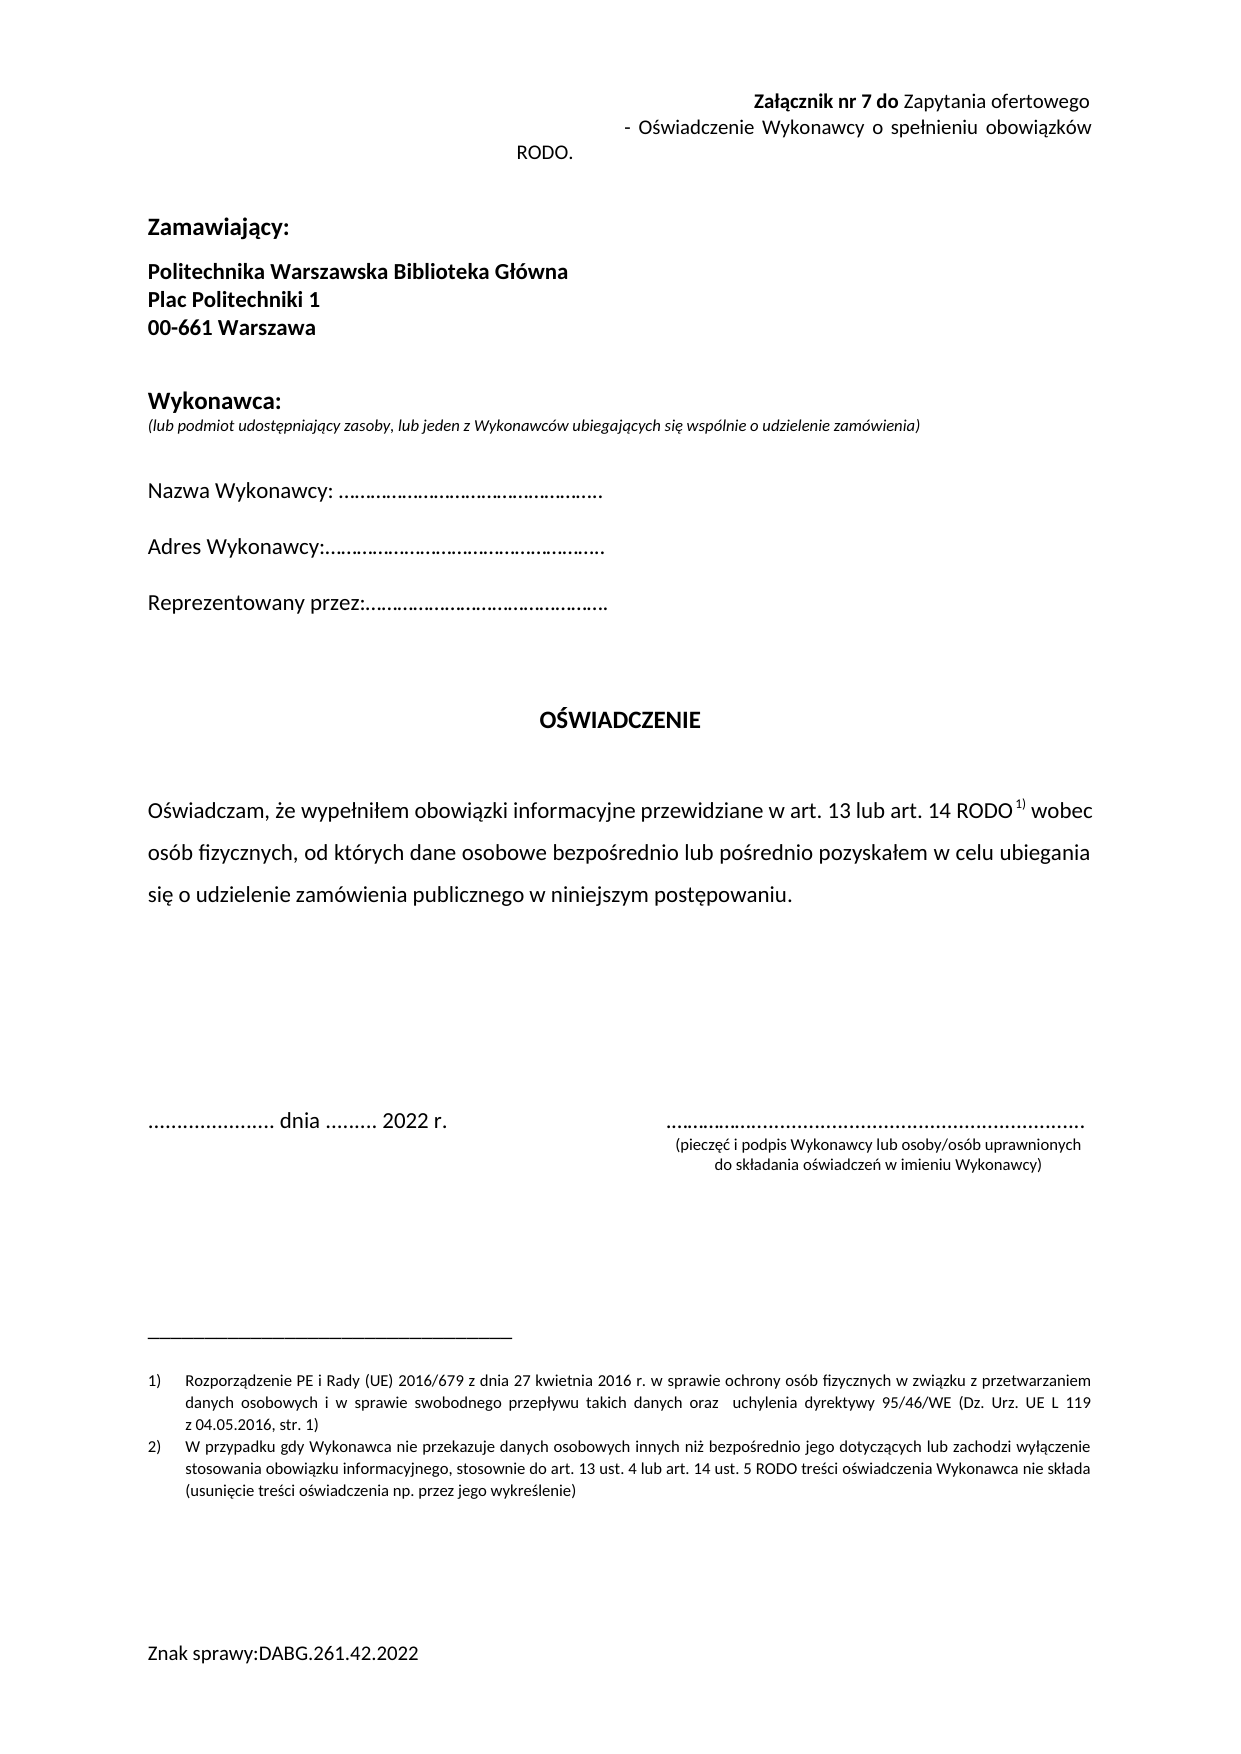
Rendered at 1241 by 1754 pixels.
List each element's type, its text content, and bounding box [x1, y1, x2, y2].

text do składania oświadczeń w imieniu Wykonawcy) [664, 1154, 1093, 1174]
list Rozporządzenie PE i Rady (UE) 2016/679 z dnia 27 kwietnia 2016 r. w sprawie ochrony osób fizycznych w związku z przetwarzaniem danych osobowych i w sprawie swobodnego przepływu takich danych oraz uchylenia dyrektywy 95/46/WE (Dz. Urz. UE L 119 z 04.05.2016, str. 1) [148, 1371, 1093, 1434]
text ________________________________ [148, 1314, 1093, 1342]
list W przypadku gdy Wykonawca nie przekazuje danych osobowych innych niż bezpośrednio jego dotyczących lub zachodzi wyłączenie stosowania obowiązku informacyjnego, stosownie do art. 13 ust. 4 lub art. 14 ust. 5 RODO treści oświadczenia Wykonawca nie składa (usunięcie treści oświadczenia np. przez jego wykreślenie) [148, 1436, 1093, 1500]
text (lub podmiot udostępniający zasoby, lub jeden z Wykonawców ubiegających się wspólnie o udzielenie zamówienia) [148, 415, 1093, 436]
text Plac Politechniki 1 [148, 285, 1093, 313]
text (pieczęć i podpis Wykonawcy lub osoby/osób uprawnionych [664, 1134, 1093, 1154]
text Reprezentowany przez:………………………………………. [148, 588, 1093, 616]
text Oświadczam, że wypełniłem obowiązki informacyjne przewidziane w art. 13 lub art. 14 RODO1) wobec osób fizycznych, od których dane osobowe bezpośrednio lub pośrednio pozyskałem w celu ubiegania się o udzielenie zamówienia publicznego w niniejszym postępowaniu. [148, 796, 1093, 908]
text ...................... dnia ......... 2022 r. .…………….......................................................... [148, 1106, 1093, 1134]
text Politechnika Warszawska Biblioteka Główna [148, 257, 1093, 285]
text Wykonawca: [148, 385, 1093, 415]
text Zamawiający: [148, 211, 1093, 242]
text 00-661 Warszawa [148, 313, 1093, 341]
text Adres Wykonawcy:…………………………………………….. [148, 532, 1093, 560]
text Nazwa Wykonawcy: ………………………………………….. [148, 476, 1093, 504]
text OŚWIADCZENIE [148, 704, 1093, 734]
